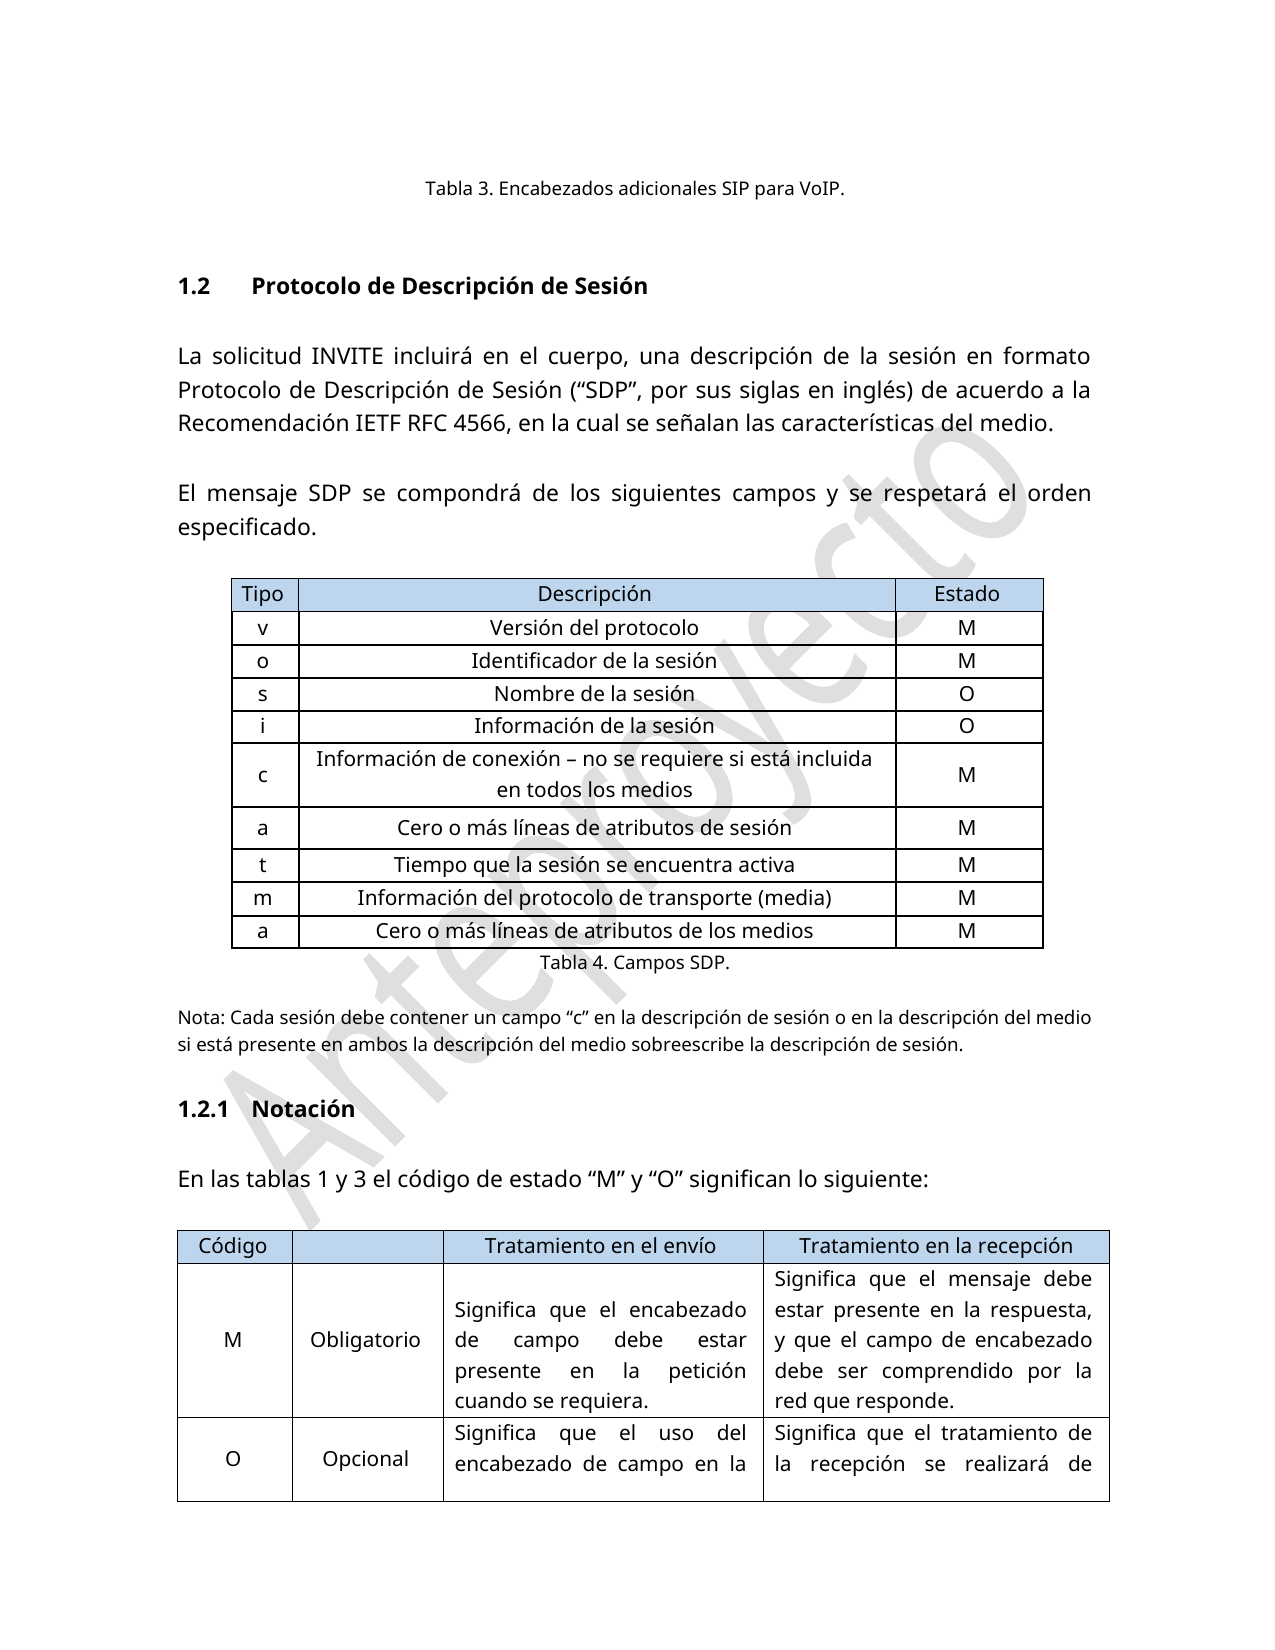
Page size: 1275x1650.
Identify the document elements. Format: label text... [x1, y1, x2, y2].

table_cell o [233, 646, 298, 677]
table_cell M [897, 917, 1042, 947]
table_cell v [233, 612, 298, 644]
table_header [293, 1231, 443, 1263]
table_cell a [233, 808, 298, 848]
table_cell M [897, 883, 1042, 914]
table_cell M [897, 850, 1042, 881]
text Nota: Cada sesión debe contener un campo “c” en la descripción de sesión o en la descripción del medio si está presente en ambos la descripción del medio sobreescribe la descripción de sesión. [177, 1004, 1093, 1057]
table_cell Significa que el mensaje debe estar presente en la respuesta, y que el campo de encabezado debe ser comprendido por la red que responde. [764, 1264, 1109, 1417]
table_cell a [233, 917, 298, 947]
text La solicitud INVITE incluirá en el cuerpo, una descripción de la sesión en formato Protocolo de Descripción de Sesión (“SDP”, por sus siglas en inglés) de acuerdo a la Recomendación IETF RFC 4566, en la cual se señalan las características del medio. [177, 340, 1092, 439]
list Notación [177, 1093, 1093, 1124]
table_header Tratamiento en el envío [444, 1231, 763, 1263]
table_cell M [897, 612, 1042, 644]
table_cell t [233, 850, 298, 881]
table_header Estado [896, 579, 1043, 611]
table_cell i [233, 712, 298, 742]
table_cell M [897, 744, 1042, 806]
text Tabla 3. Encabezados adicionales SIP para VoIP. [177, 175, 1093, 201]
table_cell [444, 1418, 763, 1501]
table_cell O [897, 712, 1042, 742]
table_cell M [897, 646, 1042, 677]
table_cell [764, 1418, 1109, 1501]
table_header Descripción [299, 579, 895, 611]
table_cell Obligatorio [293, 1264, 443, 1417]
table_cell O [178, 1418, 292, 1501]
table_cell M [897, 808, 1042, 848]
table_header Tratamiento en la recepción [764, 1231, 1109, 1263]
table_cell Información del protocolo de transporte (media) [300, 883, 895, 914]
table_cell Tiempo que la sesión se encuentra activa [300, 850, 895, 881]
table_cell Identificador de la sesión [300, 646, 895, 677]
text Tabla 4. Campos SDP. [177, 949, 1093, 975]
table_cell Significa que el encabezado de campo debe estar presente en la petición cuando se requiera. [444, 1264, 763, 1417]
table_cell Nombre de la sesión [300, 679, 895, 709]
table_cell Opcional [293, 1418, 443, 1501]
table_cell Información de conexión – no se requiere si está incluida en todos los medios [300, 744, 895, 806]
table_cell Cero o más líneas de atributos de sesión [300, 808, 895, 848]
text En las tablas 1 y 3 el código de estado “M” y “O” significan lo siguiente: [177, 1163, 1093, 1194]
list Protocolo de Descripción de Sesión [177, 270, 1093, 301]
table_cell M [178, 1264, 292, 1417]
table_header Código [178, 1231, 292, 1263]
table_cell O [897, 679, 1042, 709]
table_cell s [233, 679, 298, 709]
table_cell Versión del protocolo [300, 612, 895, 644]
table_cell Información de la sesión [300, 712, 895, 742]
table_header Tipo [232, 579, 298, 611]
text El mensaje SDP se compondrá de los siguientes campos y se respetará el orden especificado. [177, 477, 1092, 542]
table_cell Cero o más líneas de atributos de los medios [300, 917, 895, 947]
table_cell c [233, 744, 298, 806]
table_cell m [233, 883, 298, 914]
